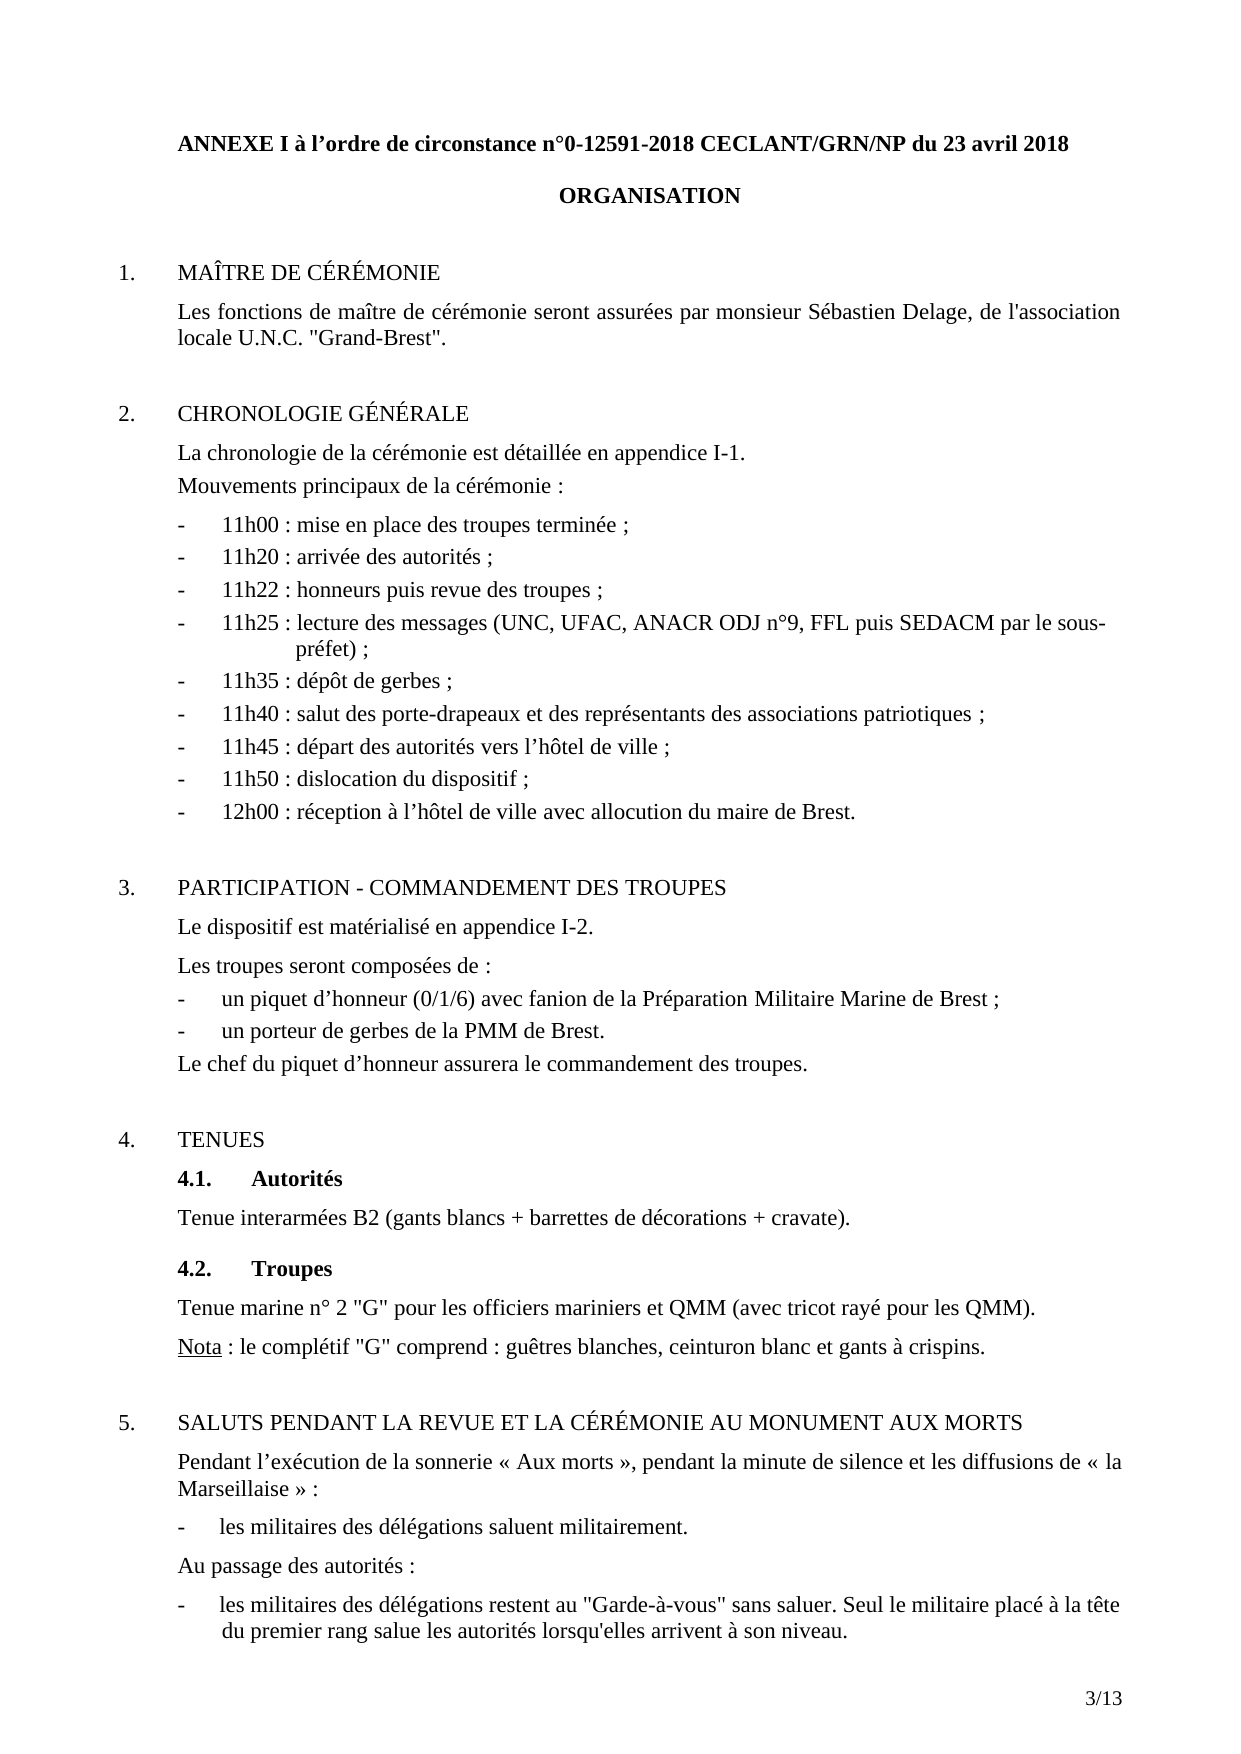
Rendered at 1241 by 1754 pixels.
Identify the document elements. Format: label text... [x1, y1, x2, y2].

list Saluts pendant la revue et la cÉrÉmonie au monument aux morts [118, 1409, 1122, 1436]
text - 11h50 : dislocation du dispositif ; [177, 765, 1122, 792]
text La chronologie de la cérémonie est détaillée en appendice I-1. [177, 439, 1122, 466]
text - 11h35 : dépôt de gerbes ; [177, 668, 1122, 694]
text - un piquet d’honneur (0/1/6) avec fanion de la Préparation Militaire Marine de Brest ; [177, 985, 1122, 1011]
list PARTICIPATION - Commandement des troupes [118, 874, 1122, 901]
text - les militaires des délégations restent au "Garde-à-vous" sans saluer. Seul le militaire placé à la tête du premier rang salue les autorités lorsqu'elles arrivent à son niveau. [177, 1591, 1122, 1644]
list MAÎTRE DE CÉRÉMONIE [118, 259, 1122, 285]
text Le chef du piquet d’honneur assurera le commandement des troupes. [177, 1050, 1122, 1076]
text ANNEXE I à l’ordre de circonstance n°0-12591-2018 CECLANT/GRN/NP du 23 avril 2018 [177, 130, 1122, 156]
text - 11h25 : lecture des messages (UNC, UFAC, ANACR ODJ n°9, FFL puis SEDACM par le sous- préfet) ; [177, 609, 1122, 661]
text Mouvements principaux de la cérémonie : [177, 472, 1122, 498]
text - 11h45 : départ des autorités vers l’hôtel de ville ; [177, 733, 1122, 759]
text Les troupes seront composées de : [177, 952, 1122, 978]
text - 12h00 : réception à l’hôtel de ville avec allocution du maire de Brest. [177, 798, 1122, 824]
text ORGANISATION [177, 183, 1122, 209]
text - les militaires des délégations saluent militairement. [177, 1513, 1122, 1540]
text 4.2. Troupes [177, 1255, 1033, 1282]
list Tenues [118, 1126, 1122, 1153]
text - 11h40 : salut des porte-drapeaux et des représentants des associations patriotiques ; [177, 700, 1122, 727]
text Au passage des autorités : [177, 1552, 1122, 1579]
text - 11h20 : arrivée des autorités ; [177, 543, 1122, 570]
text - 11h22 : honneurs puis revue des troupes ; [177, 576, 1122, 602]
text Nota : le complétif "G" comprend : guêtres blanches, ceinturon blanc et gants à crispins. [177, 1333, 1122, 1359]
text Tenue marine n° 2 "G" pour les officiers mariniers et QMM (avec tricot rayé pour les QMM). [177, 1294, 1122, 1321]
list chronologie gÉnÉrale [118, 401, 1122, 427]
text 4.1. Autorités [177, 1165, 1033, 1191]
text Le dispositif est matérialisé en appendice I-2. [177, 913, 1122, 939]
text - 11h00 : mise en place des troupes terminée ; [177, 511, 1122, 537]
text Pendant l’exécution de la sonnerie « Aux morts », pendant la minute de silence et les diffusions de « la Marseillaise » : [177, 1448, 1122, 1501]
text Les fonctions de maître de cérémonie seront assurées par monsieur Sébastien Delage, de l'association locale U.N.C. "Grand-Brest". [177, 298, 1122, 351]
text - un porteur de gerbes de la PMM de Brest. [177, 1017, 1122, 1044]
text Tenue interarmées B2 (gants blancs + barrettes de décorations + cravate). [177, 1204, 1122, 1230]
